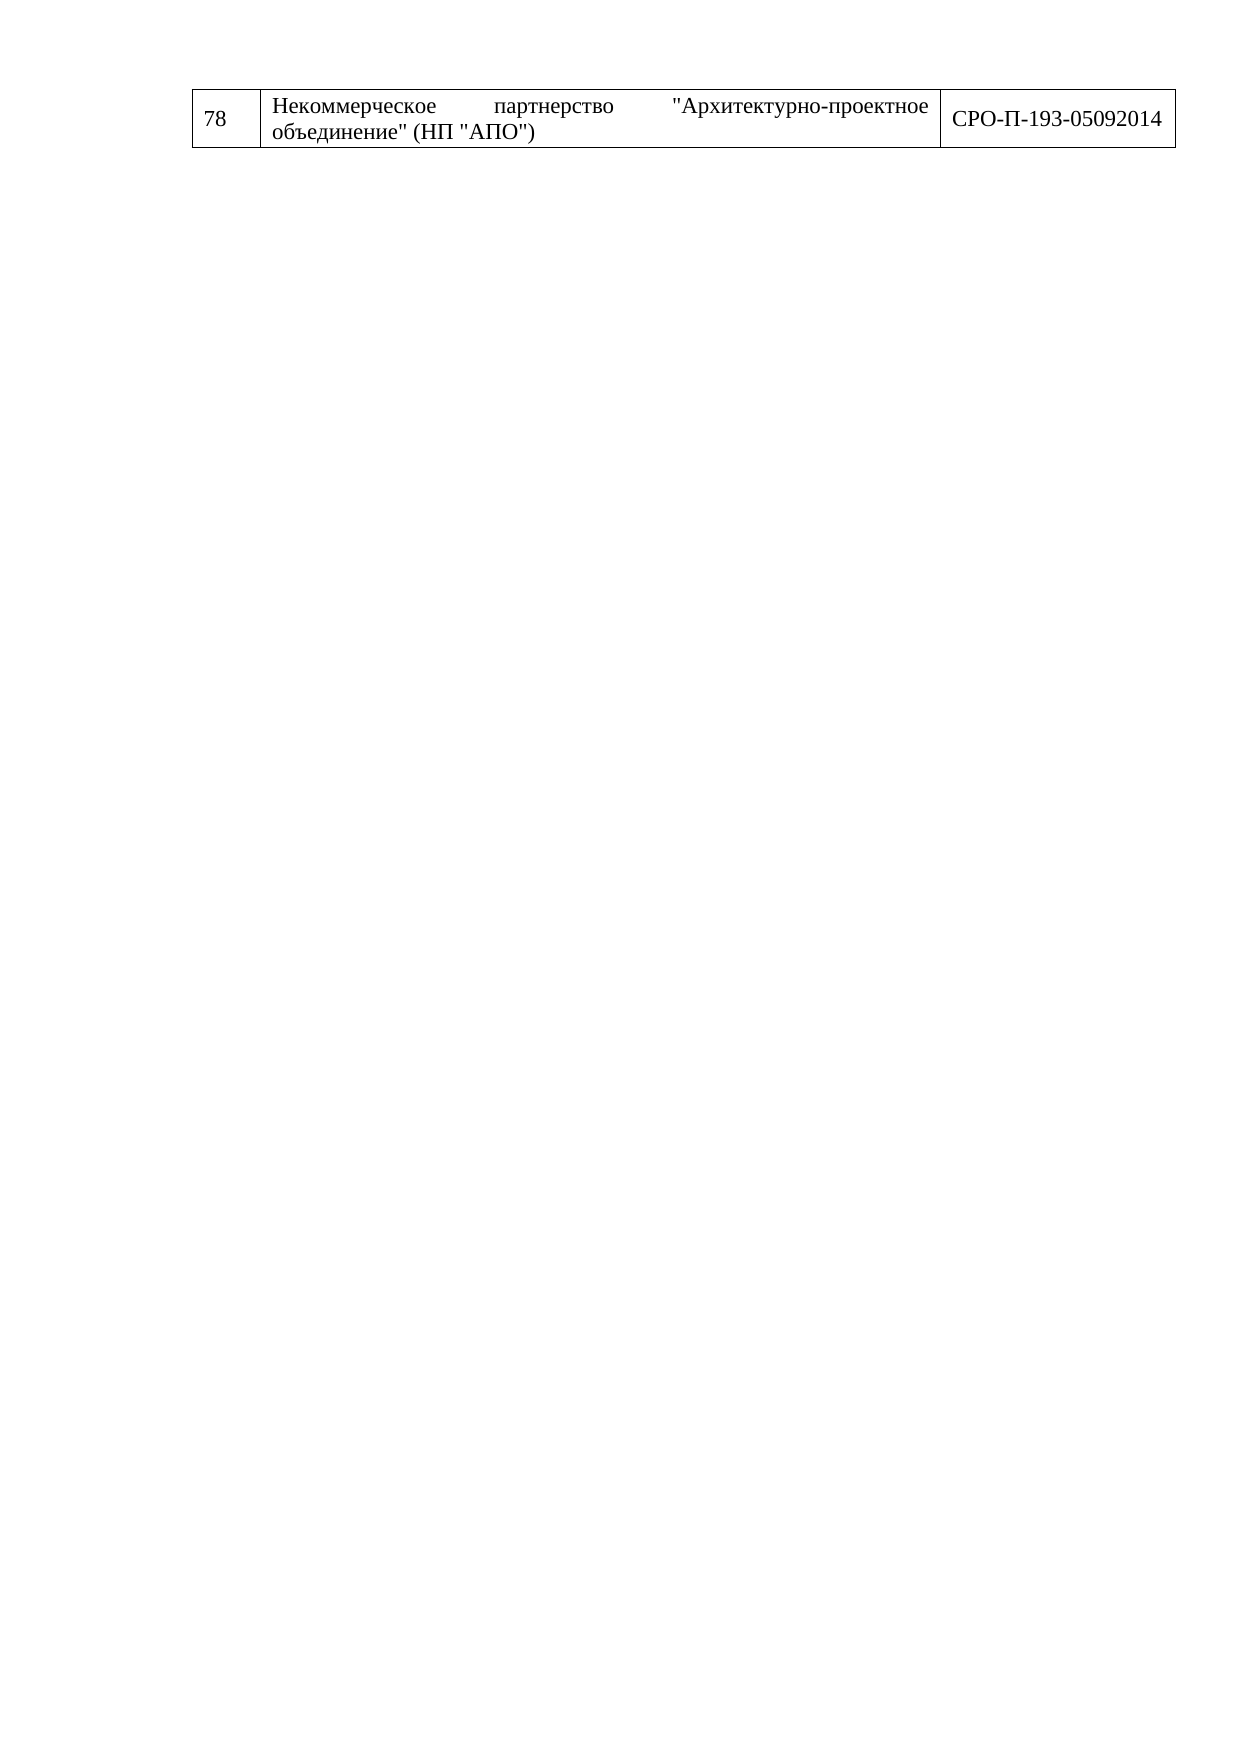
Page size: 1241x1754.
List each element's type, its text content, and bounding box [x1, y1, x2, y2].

table_cell Некоммерческое партнерство "Архитектурно-проектное объединение" (НП "АПО") [261, 90, 940, 147]
table_cell 78 [193, 90, 260, 147]
table_cell СРО-П-193-05092014 [941, 90, 1175, 147]
